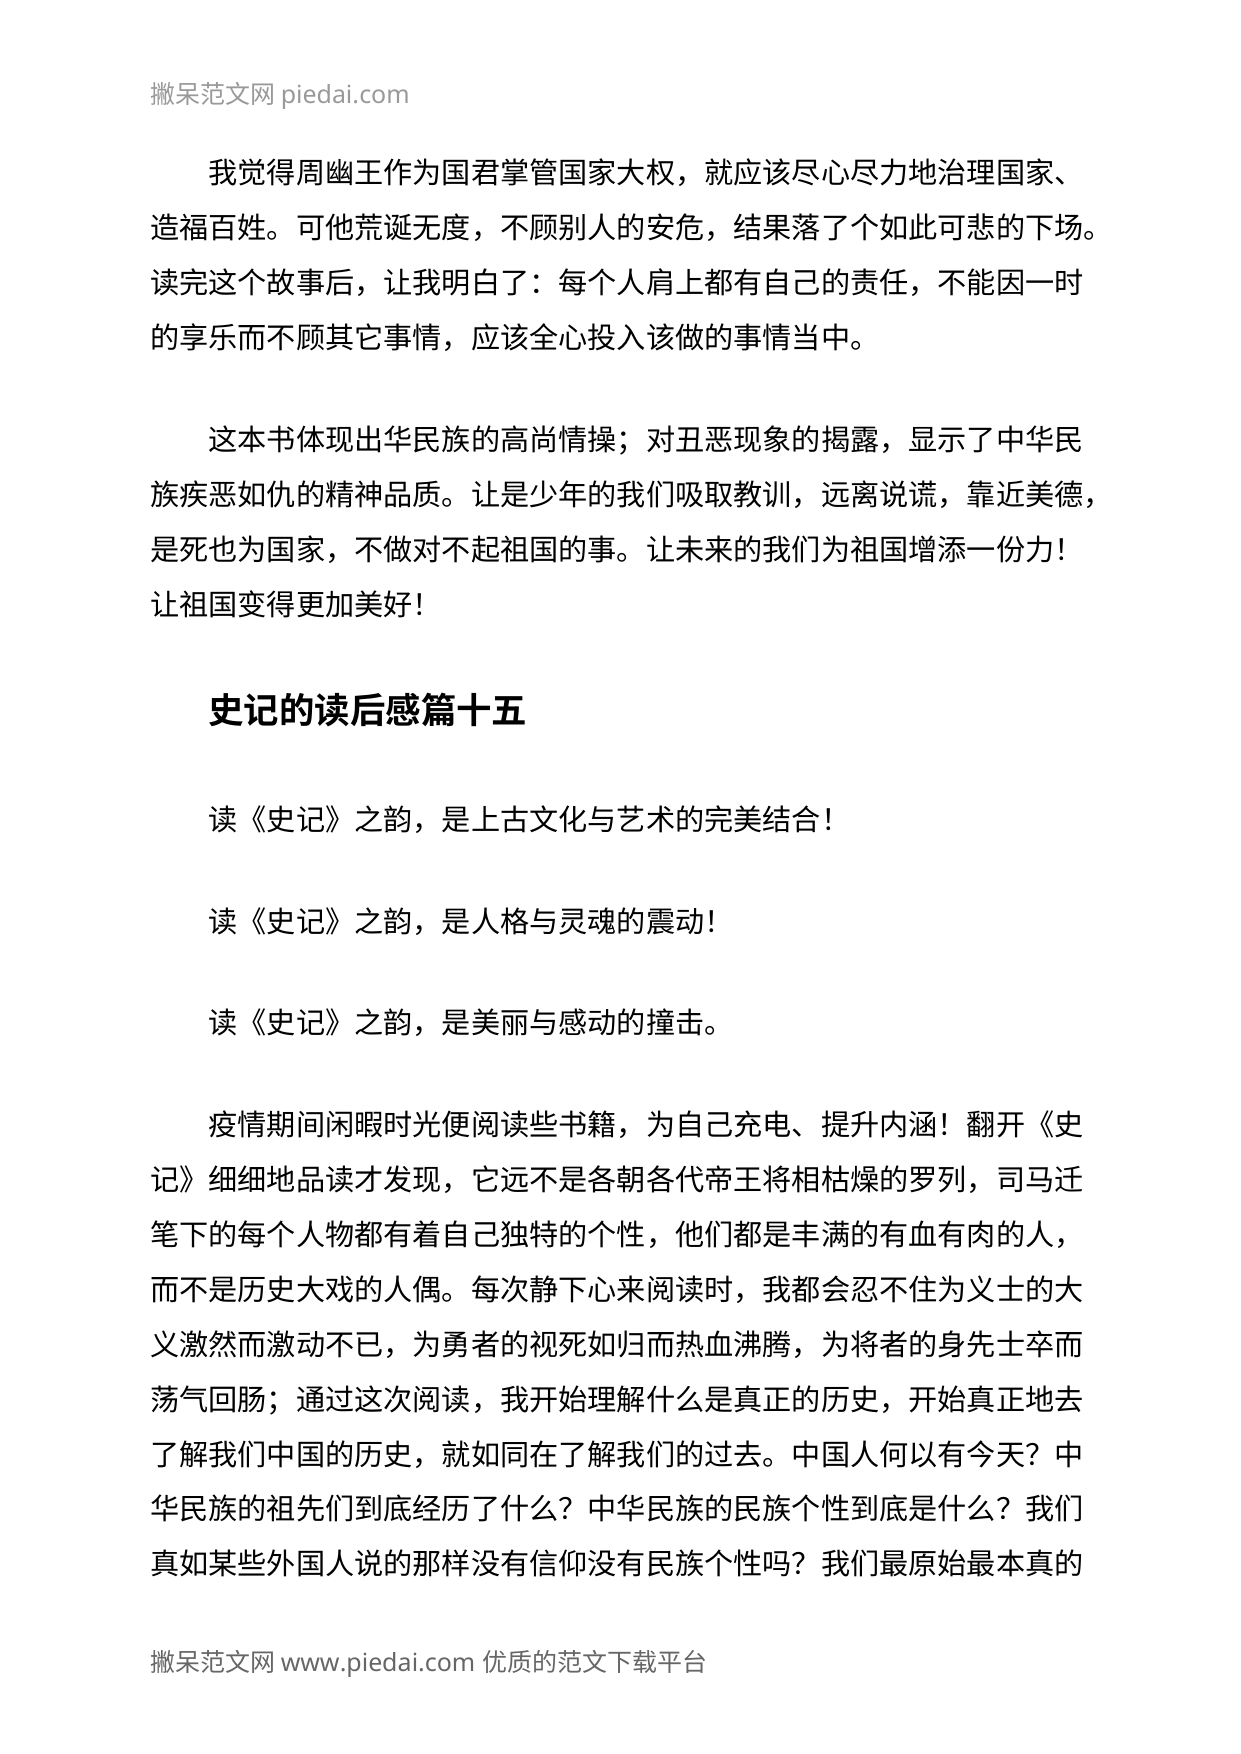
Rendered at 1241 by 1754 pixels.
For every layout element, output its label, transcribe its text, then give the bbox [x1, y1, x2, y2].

text 这本书体现出华民族的高尚情操；对丑恶现象的揭露，显示了中华民族疾恶如仇的精神品质。让是少年的我们吸取教训，远离说谎，靠近美德，是死也为国家，不做对不起祖国的事。让未来的我们为祖国增添一份力！让祖国变得更加美好！ [150, 416, 1090, 623]
text 读《史记》之韵，是人格与灵魂的震动！ [150, 898, 1090, 940]
text 史记的读后感篇十五 [150, 683, 1090, 734]
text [150, 1102, 1090, 1583]
text 读《史记》之韵，是美丽与感动的撞击。 [150, 1000, 1090, 1042]
text 读《史记》之韵，是上古文化与艺术的完美结合！ [150, 796, 1090, 839]
text 我觉得周幽王作为国君掌管国家大权，就应该尽心尽力地治理国家、造福百姓。可他荒诞无度，不顾别人的安危，结果落了个如此可悲的下场。读完这个故事后，让我明白了：每个人肩上都有自己的责任，不能因一时的享乐而不顾其它事情，应该全心投入该做的事情当中。 [150, 150, 1090, 357]
